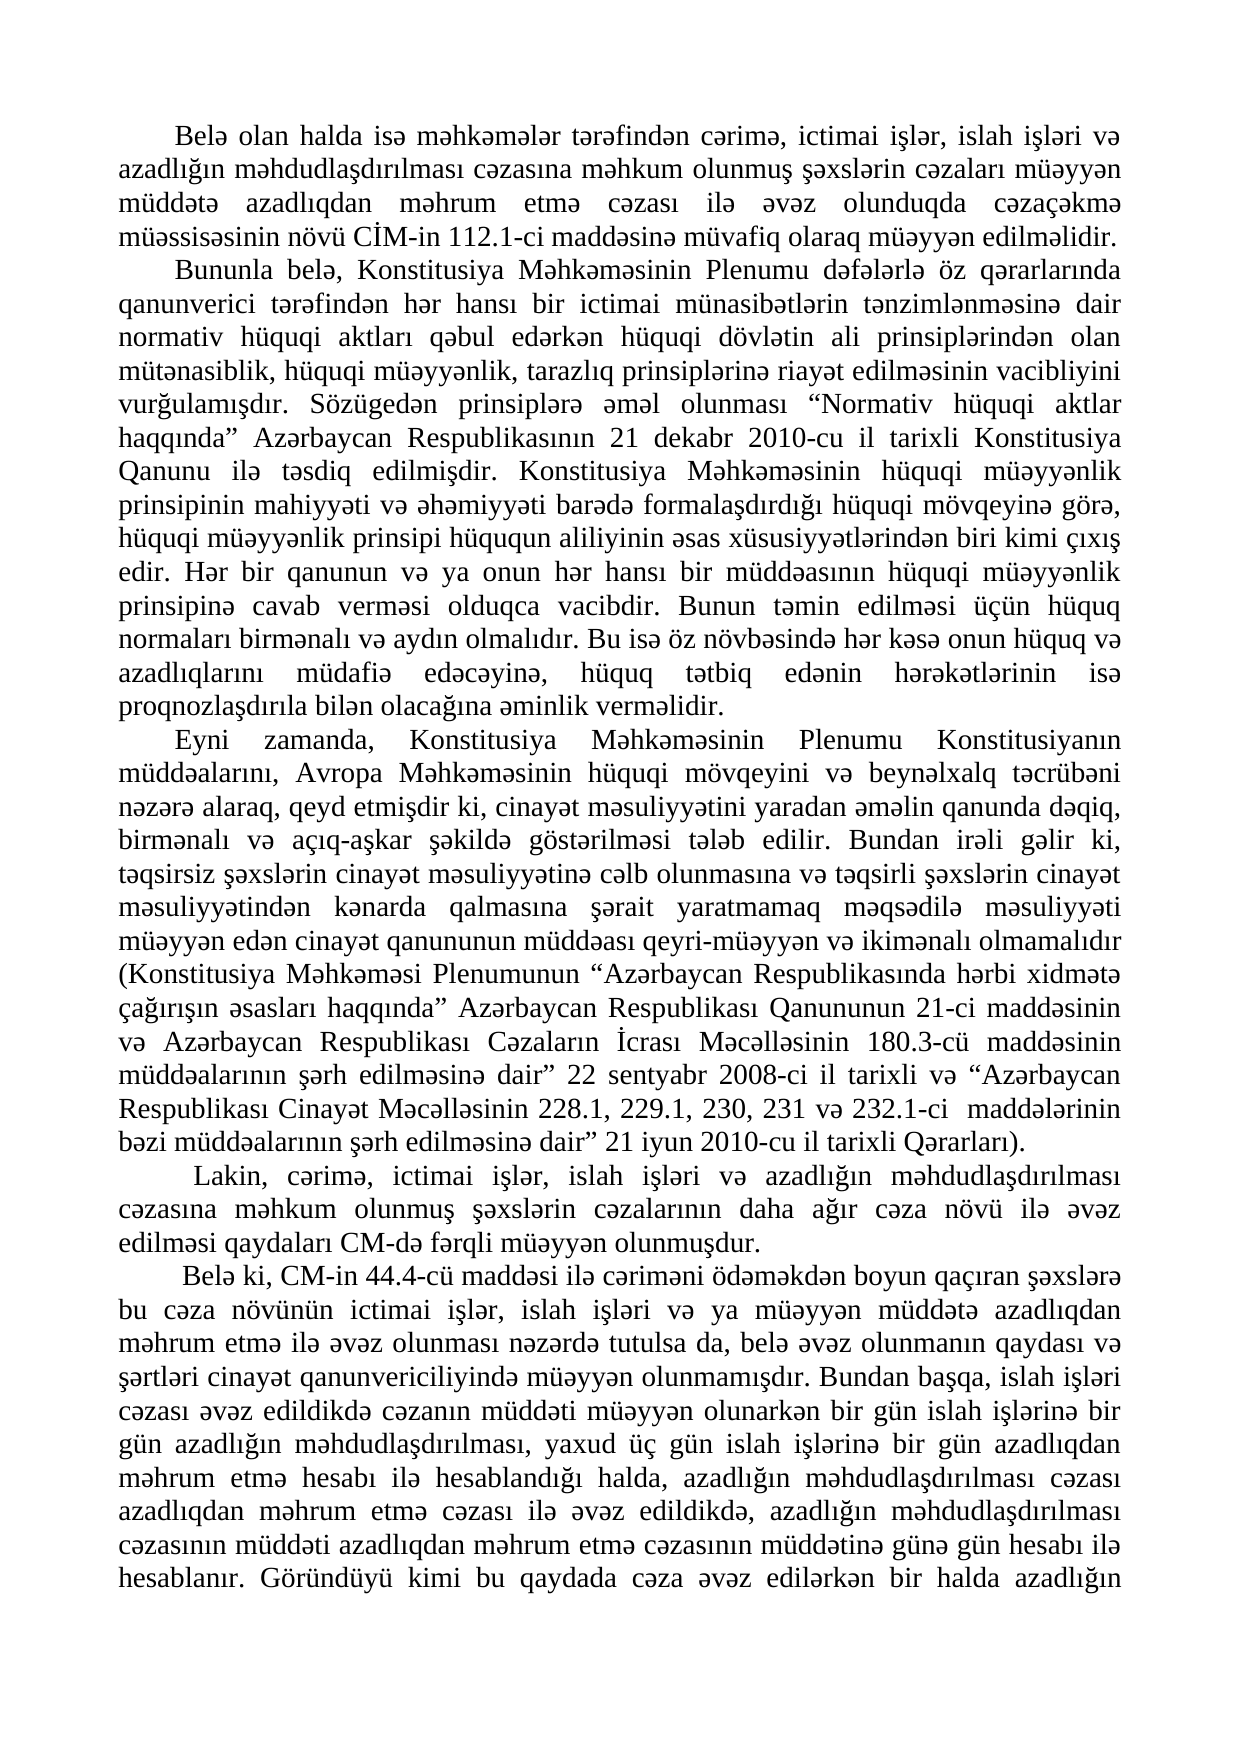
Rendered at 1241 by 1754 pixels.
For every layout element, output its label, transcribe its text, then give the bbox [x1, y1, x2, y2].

text Belə olan halda isə məhkəmələr tərəfindən cərimə, ictimai işlər, islah işləri və azadlığın məhdudlaşdırılması cəzasına məhkum olunmuş şəxslərin cəzaları müəyyən müddətə azadlıqdan məhrum etmə cəzası ilə əvəz olunduqda cəzaçəkmə müəssisəsinin növü CİM-in 112.1-ci maddəsinə müvafiq olaraq müəyyən edilməlidir. [118, 118, 1122, 252]
text Bununla belə, Konstitusiya Məhkəməsinin Plenumu dəfələrlə öz qərarlarında qanunverici tərəfindən hər hansı bir ictimai münasibətlərin tənzimlənməsinə dair normativ hüquqi aktları qəbul edərkən hüquqi dövlətin ali prinsiplərindən olan mütənasiblik, hüquqi müəyyənlik, tarazlıq prinsiplərinə riayət edilməsinin vacibliyini vurğulamışdır. Sözügedən prinsiplərə əməl olunması “Normativ hüquqi aktlar haqqında” Azərbaycan Respublikasının 21 dekabr 2010-cu il tarixli Konstitusiya Qanunu ilə təsdiq edilmişdir. Konstitusiya Məhkəməsinin hüquqi müəyyənlik prinsipinin mahiyyəti və əhəmiyyəti barədə formalaşdırdığı hüquqi mövqeyinə görə, hüquqi müəyyənlik prinsipi hüququn aliliyinin əsas xüsusiyyətlərindən biri kimi çıxış edir. Hər bir qanunun və ya onun hər hansı bir müddəasının hüquqi müəyyənlik prinsipinə cavab verməsi olduqca vacibdir. Bunun təmin edilməsi üçün hüquq normaları birmənalı və aydın olmalıdır. Bu isə öz növbəsində hər kəsə onun hüquq və azadlıqlarını müdafiə edəcəyinə, hüquq tətbiq edənin hərəkətlərinin isə proqnozlaşdırıla bilən olacağına əminlik verməlidir. [118, 252, 1122, 722]
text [118, 1258, 1122, 1594]
text Lakin, cərimə, ictimai işlər, islah işləri və azadlığın məhdudlaşdırılması cəzasına məhkum olunmuş şəxslərin cəzalarının daha ağır cəza növü ilə əvəz edilməsi qaydaları CM-də fərqli müəyyən olunmuşdur. [118, 1158, 1122, 1258]
text Eyni zamanda, Konstitusiya Məhkəməsinin Plenumu Konstitusiyanın müddəalarını, Avropa Məhkəməsinin hüquqi mövqeyini və beynəlxalq təcrübəni nəzərə alaraq, qeyd etmişdir ki, cinayət məsuliyyətini yaradan əməlin qanunda dəqiq, birmənalı və açıq-aşkar şəkildə göstərilməsi tələb edilir. Bundan irəli gəlir ki, təqsirsiz şəxslərin cinayət məsuliyyətinə cəlb olunmasına və təqsirli şəxslərin cinayət məsuliyyətindən kənarda qalmasına şərait yaratmamaq məqsədilə məsuliyyəti müəyyən edən cinayət qanununun müddəası qeyri-müəyyən və ikimənalı olmamalıdır (Konstitusiya Məhkəməsi Plenumunun “Azərbaycan Respublikasında hərbi xidmətə çağırışın əsasları haqqında” Azərbaycan Respublikası Qanununun 21-ci maddəsinin və Azərbaycan Respublikası Cəzaların İcrası Məcəlləsinin 180.3-cü maddəsinin müddəalarının şərh edilməsinə dair” 22 sentyabr 2008-ci il tarixli və “Azərbaycan Respublikası Cinayət Məcəlləsinin 228.1, 229.1, 230, 231 və 232.1-ci maddələrinin bəzi müddəalarının şərh edilməsinə dair” 21 iyun 2010-cu il tarixli Qərarları). [118, 722, 1122, 1158]
